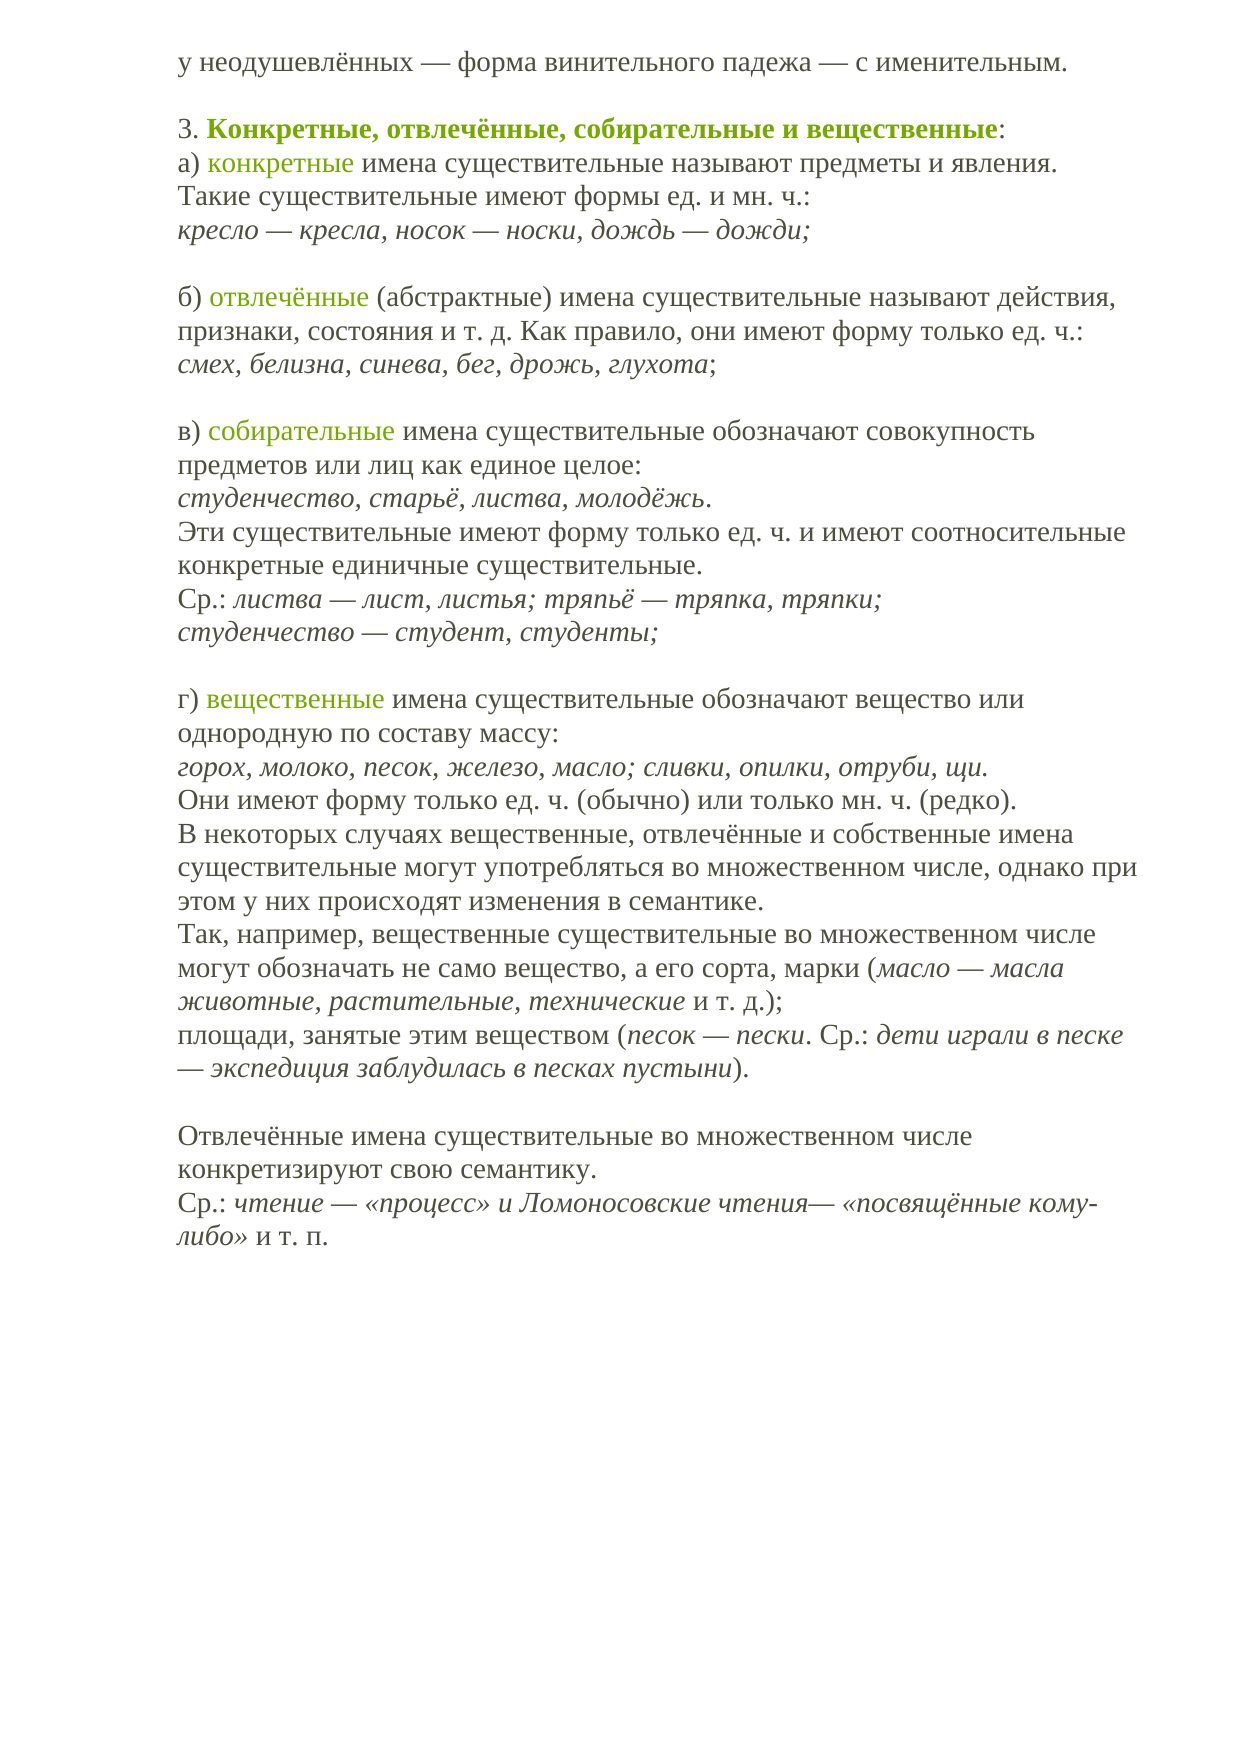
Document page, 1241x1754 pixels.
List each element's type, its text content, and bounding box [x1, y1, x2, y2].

text в) собирательные имена существительные обозначают совокупность предметов или лиц как единое целое: [177, 380, 1152, 480]
text кресло — кресла, носок — носки, дождь — дожди; [177, 212, 1152, 246]
text б) отвлечённые (абстрактные) имена существительные называют действия, признаки, состояния и т. д. Как правило, они имеют форму только ед. ч.: [177, 246, 1152, 346]
text Эти существительные имеют форму только ед. ч. и имеют соотносительные конкретные единичные существительные. [177, 514, 1152, 581]
text студенчество — студент, студенты; [177, 614, 1152, 648]
text студенчество, старьё, листва, молодёжь. [177, 480, 1152, 514]
text 3. Конкретные, отвлечённые, собирательные и вещественные: [177, 78, 1152, 145]
text г) вещественные имена существительные обозначают вещество или однородную по составу массу: [177, 682, 1152, 749]
text у неодушевлённых — форма винительного падежа — с именительным. [177, 44, 1152, 78]
text Они имеют форму только ед. ч. (обычно) или только мн. ч. (редко). В некоторых случаях вещественные, отвлечённые и собственные имена существительные могут употребляться во множественном числе, однако при этом у них происходят изменения в семантике. Так, например, вещественные существительные во множественном числе могут обозначать не само вещество, а его сорта, марки (масло — масла животные, растительные, технические и т. д.); [177, 782, 1152, 1017]
text Ср.: чтение — «процесс» и Ломоносовские чтения— «посвящённые кому-либо» и т. п. [177, 1185, 1152, 1252]
text площади, занятые этим веществом (песок — пески. Ср.: дети играли в песке — экспедиция заблудилась в песках пустыни). [177, 1017, 1152, 1084]
text смех, белизна, синева, бег, дрожь, глухота; [177, 346, 1152, 380]
text горох, молоко, песок, железо, масло; сливки, опилки, отруби, щи. [177, 749, 1152, 782]
text Отвлечённые имена существительные во множественном числе конкретизируют свою семантику. [177, 1084, 1152, 1185]
text Такие существительные имеют формы ед. и мн. ч.: [177, 178, 1152, 212]
text а) конкретные имена существительные называют предметы и явления. [177, 145, 1152, 178]
text Ср.: листва — лист, листья; тряпьё — тряпка, тряпки; [177, 581, 1152, 614]
